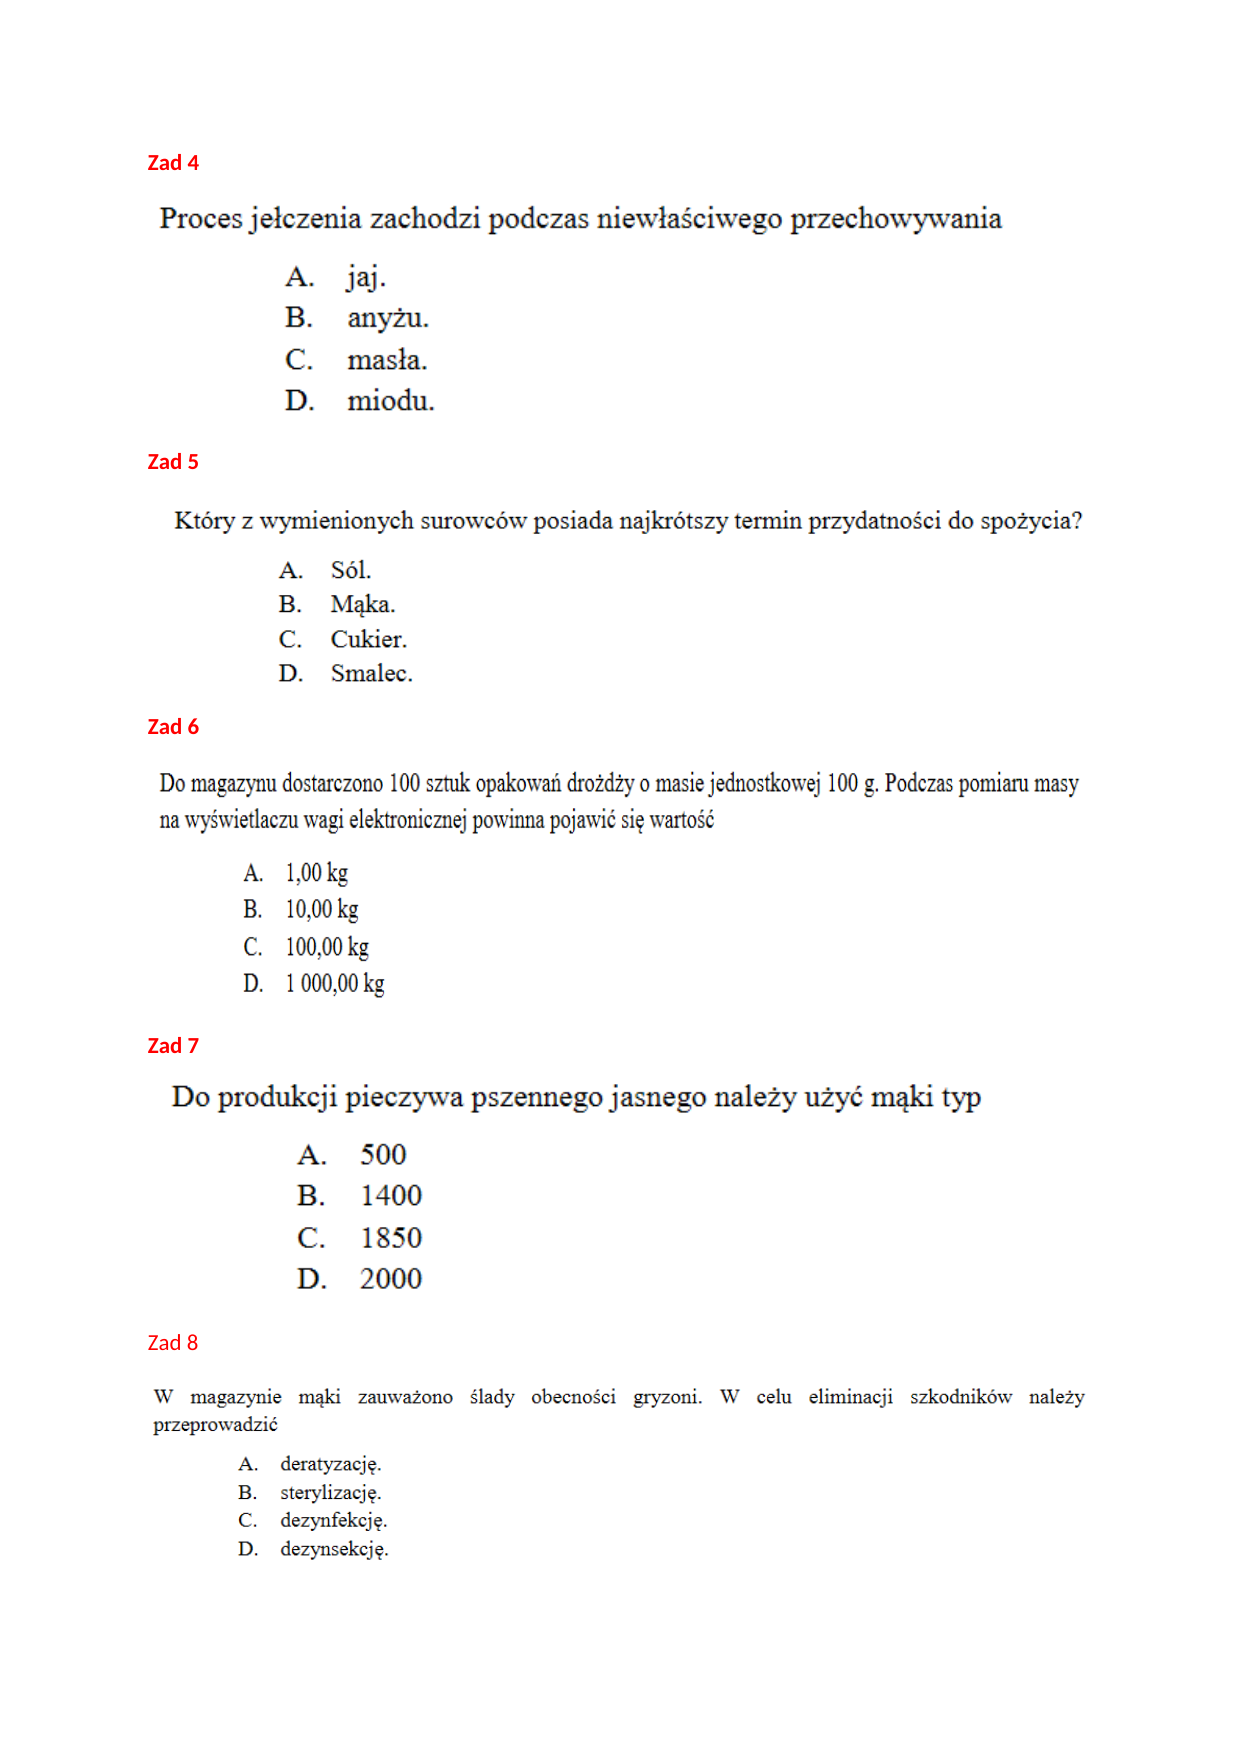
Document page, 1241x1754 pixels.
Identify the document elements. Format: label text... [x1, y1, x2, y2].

text Zad 5 [148, 447, 1093, 476]
picture [147, 500, 1093, 688]
picture [147, 200, 1026, 423]
picture [147, 765, 1093, 1006]
text Zad 7 [148, 1031, 1093, 1059]
picture [147, 1084, 1028, 1303]
picture [147, 1380, 1093, 1565]
text Zad 4 [148, 148, 1093, 176]
text Zad 6 [148, 712, 1093, 740]
text Zad 8 [148, 1328, 1093, 1356]
